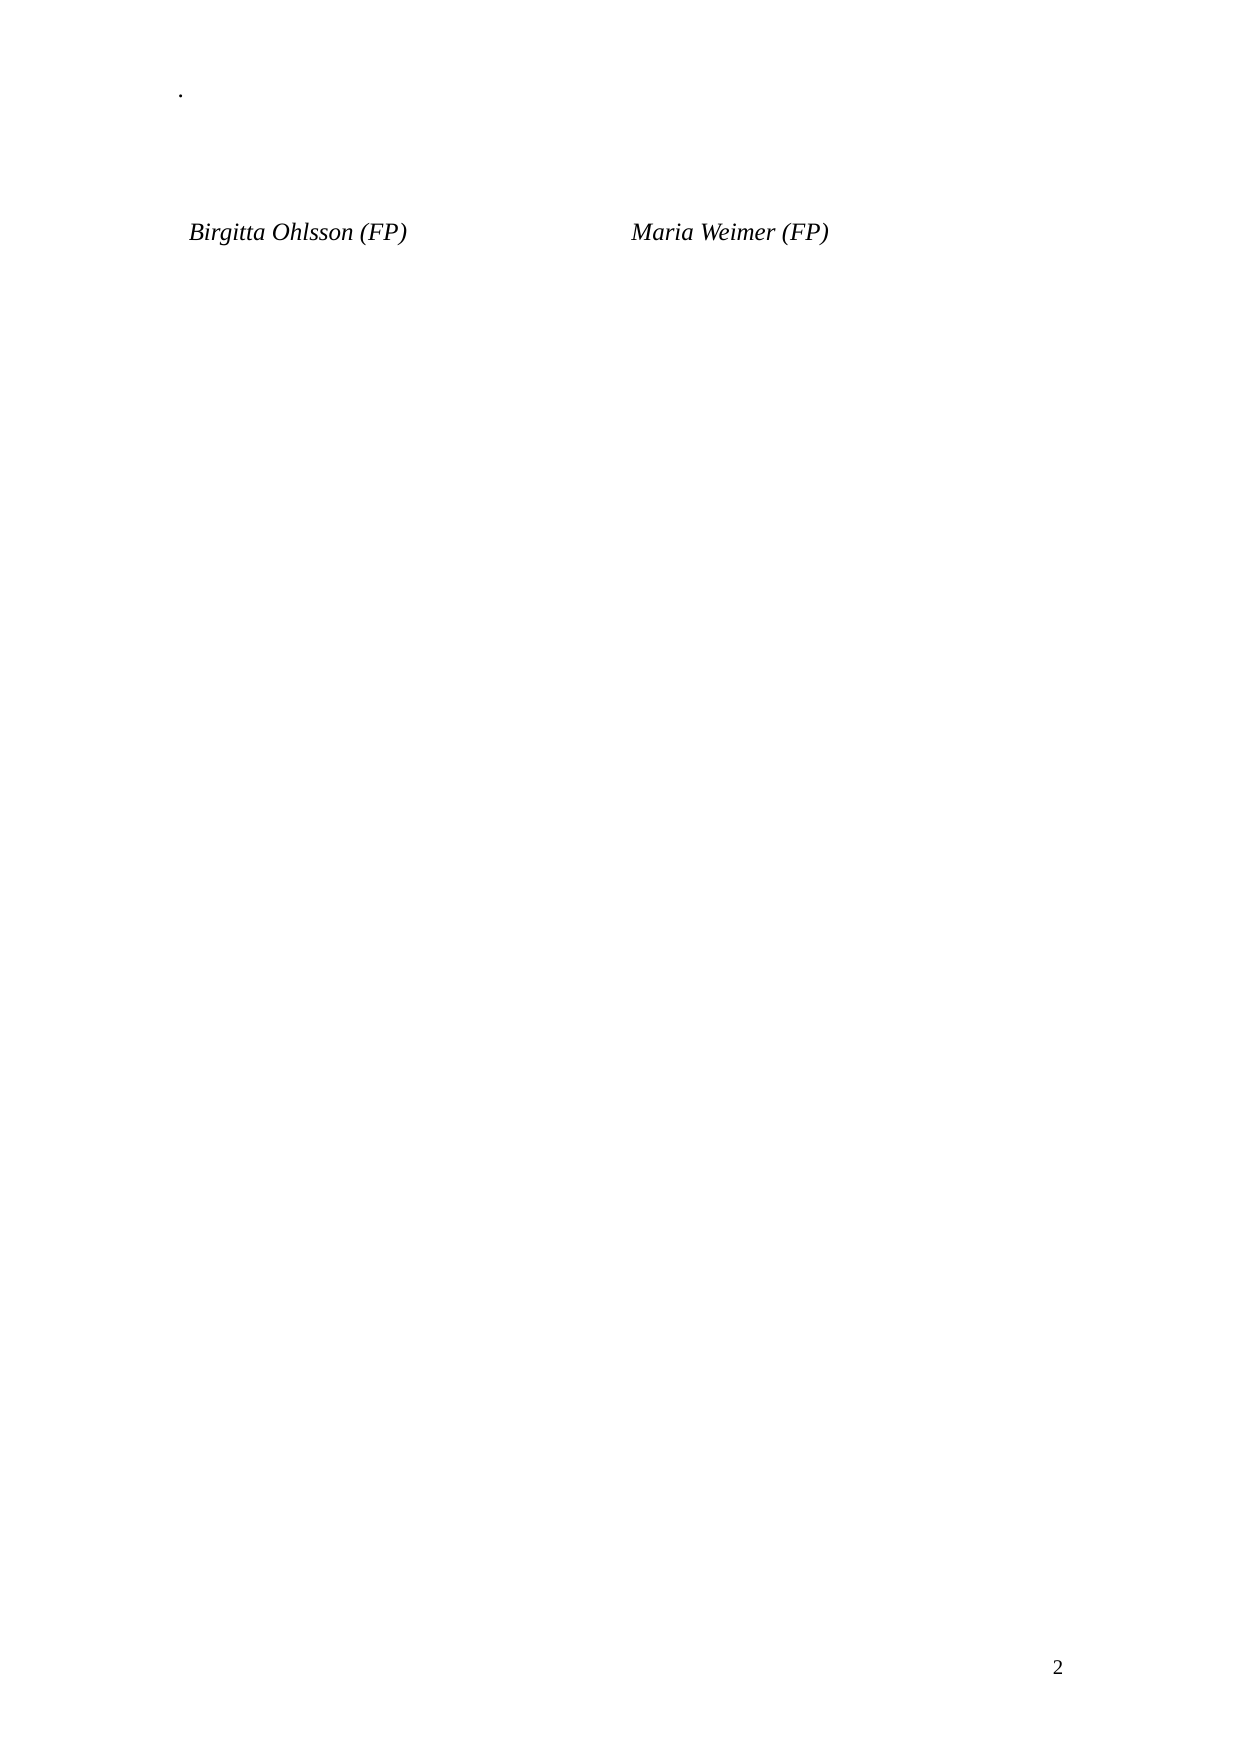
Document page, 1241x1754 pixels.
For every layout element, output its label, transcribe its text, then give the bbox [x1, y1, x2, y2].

table_header Maria Weimer (FP) [620, 117, 1063, 246]
table_header Birgitta Ohlsson (FP) [177, 117, 620, 246]
